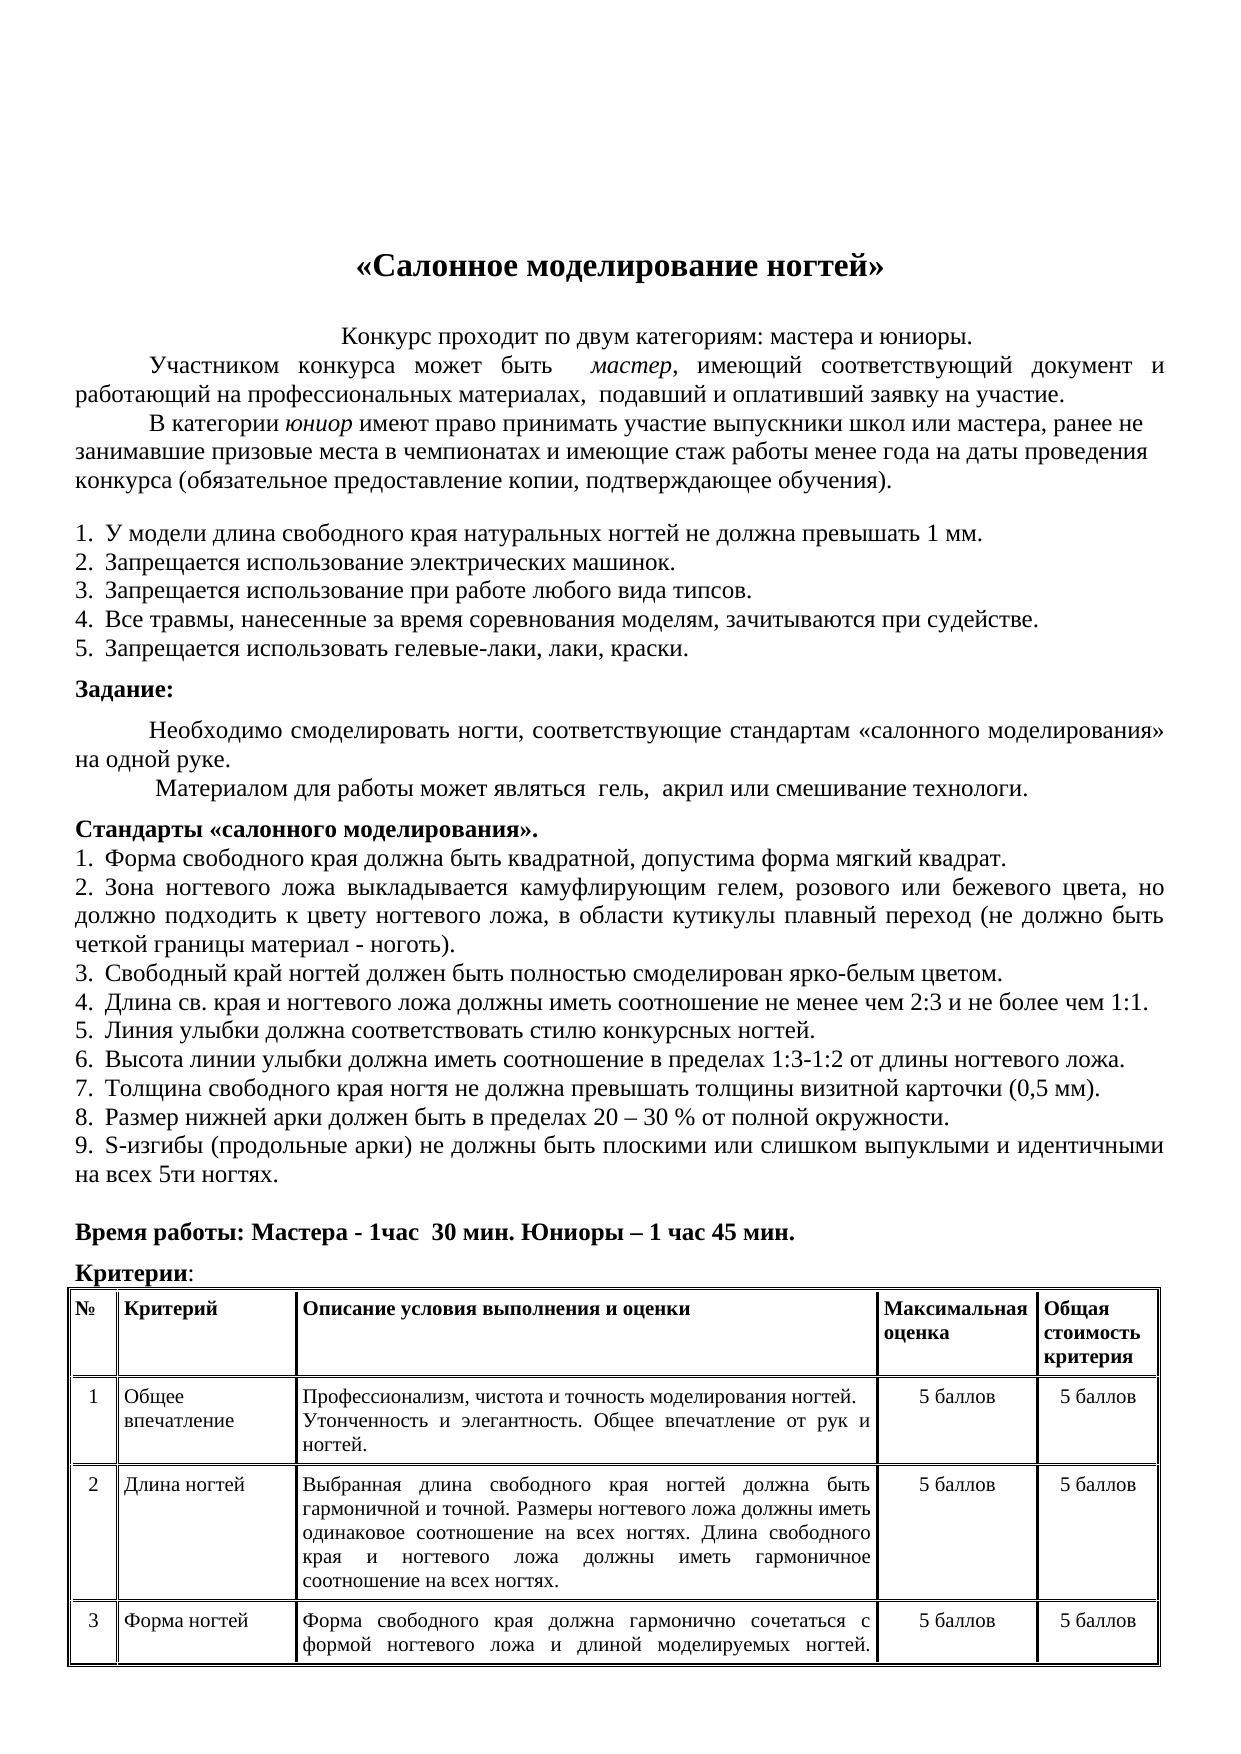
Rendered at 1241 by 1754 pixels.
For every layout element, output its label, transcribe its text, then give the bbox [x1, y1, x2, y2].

table_cell Выбранная длина свободного края ногтей должна быть гармоничной и точной. Размеры ногтевого ложа должны иметь одинаковое соотношение на всех ногтях. Длина свободного края и ногтевого ложа должны иметь гармоничное соотношение на всех ногтях. [298, 1466, 876, 1599]
list Толщина свободного края ногтя не должна превышать толщины визитной карточки (0,5 мм). [75, 1073, 1165, 1102]
text Стандарты «салонного моделирования». [75, 814, 1165, 843]
table_cell 5 баллов [879, 1466, 1036, 1599]
text Задание: [75, 674, 1165, 703]
list Конкурс проходит по двум категориям: мастера и юниоры. [75, 321, 1165, 350]
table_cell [296, 1602, 877, 1663]
table_header Максимальная оценка [877, 1290, 1037, 1375]
table_cell 2 [69, 1463, 118, 1599]
list Зона ногтевого ложа выкладывается камуфлирующим гелем, розового или бежевого цвета, но должно подходить к цвету ногтевого ложа, в области кутикулы плавный переход (не должно быть четкой границы материал - ноготь). [75, 872, 1165, 958]
table_cell 5 баллов [877, 1602, 1037, 1663]
list Высота линии улыбки должна иметь соотношение в пределах 1:3-1:2 от длины ногтевого ложа. [75, 1044, 1165, 1073]
list Запрещается использование при работе любого вида типсов. [75, 576, 1165, 604]
list У модели длина свободного края натуральных ногтей не должна превышать 1 мм. [75, 518, 1165, 547]
list Запрещается использовать гелевые-лаки, лаки, краски. [75, 633, 1165, 662]
table_header Общая стоимость критерия [1037, 1290, 1157, 1375]
list Участником конкурса может быть мастер, имеющий соответствующий документ и работающий на профессиональных материалах, подавший и оплативший заявку на участие. [75, 350, 1165, 408]
table_cell 5 баллов [1037, 1599, 1159, 1663]
list Свободный край ногтей должен быть полностью смоделирован ярко-белым цветом. [75, 958, 1165, 987]
table_cell Общее впечатление [119, 1378, 295, 1463]
text Критерии: [75, 1258, 1165, 1287]
table_cell Длина ногтей [119, 1466, 295, 1599]
table_cell 3 [69, 1599, 118, 1663]
list Запрещается использование электрических машинок. [75, 547, 1165, 576]
list S-изгибы (продольные арки) не должны быть плоскими или слишком выпуклыми и идентичными на всех 5ти ногтях. [75, 1131, 1165, 1188]
table_cell 5 баллов [1037, 1463, 1159, 1599]
table_cell 5 баллов [1037, 1375, 1159, 1463]
text «Салонное моделирование ногтей» [75, 245, 1165, 283]
table_header № [71, 1290, 118, 1375]
text Время работы: Мастера - 1час 30 мин. Юниоры – 1 час 45 мин. [75, 1217, 1165, 1246]
text Необходимо смоделировать ногти, соответствующие стандартам «салонного моделирования» на одной руке. [75, 716, 1165, 773]
list Длина св. края и ногтевого ложа должны иметь соотношение не менее чем 2:3 и не более чем 1:1. [75, 987, 1165, 1016]
list Форма свободного края должна быть квадратной, допустима форма мягкий квадрат. [75, 843, 1165, 872]
table_cell 5 баллов [879, 1378, 1036, 1463]
list Все травмы, нанесенные за время соревнования моделям, зачитываются при судействе. [75, 604, 1165, 633]
table_header Критерий [118, 1290, 296, 1375]
list Размер нижней арки должен быть в пределах 20 – 30 % от полной окружности. [75, 1102, 1165, 1131]
table_cell Форма ногтей [118, 1602, 296, 1663]
table_cell 1 [69, 1375, 118, 1463]
list Линия улыбки должна соответствовать стилю конкурсных ногтей. [75, 1016, 1165, 1044]
table_cell Профессионализм, чистота и точность моделирования ногтей. Утонченность и элегантность. Общее впечатление от рук и ногтей. [298, 1378, 876, 1463]
table_header Описание условия выполнения и оценки [296, 1290, 877, 1375]
list В категории юниор имеют право принимать участие выпускники школ или мастера, ранее не занимавшие призовые места в чемпионатах и имеющие стаж работы менее года на даты проведения конкурса (обязательное предоставление копии, подтверждающее обучения). [75, 408, 1165, 494]
text Материалом для работы может являться гель, акрил или смешивание технологи. [75, 773, 1165, 802]
